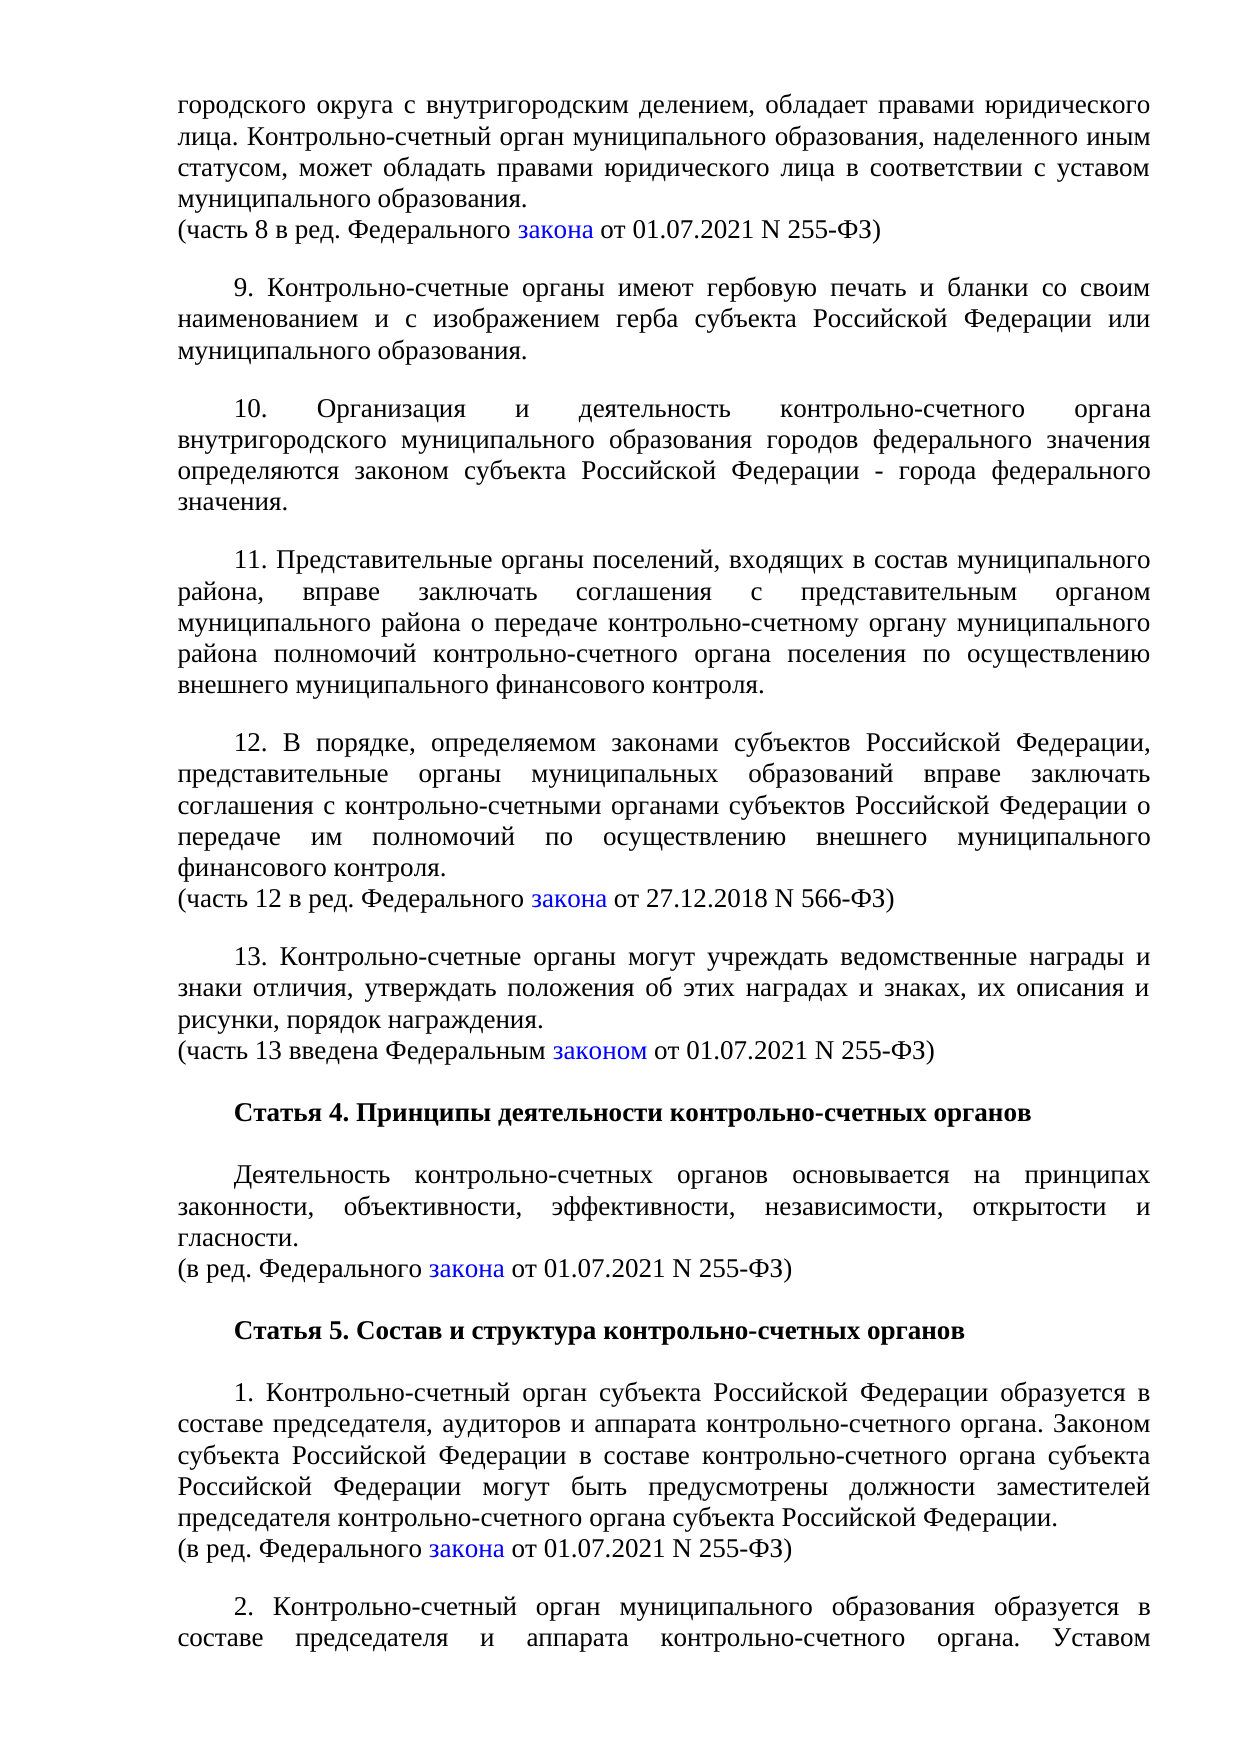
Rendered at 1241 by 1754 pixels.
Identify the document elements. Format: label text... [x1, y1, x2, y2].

text (часть 8 в ред. Федерального закона от 01.07.2021 N 255-ФЗ) [177, 213, 1152, 244]
title Статья 4. Принципы деятельности контрольно-счетных органов [177, 1096, 1152, 1127]
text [177, 1590, 1152, 1653]
text 9. Контрольно-счетные органы имеют гербовую печать и бланки со своим наименованием и с изображением герба субъекта Российской Федерации или муниципального образования. [177, 271, 1152, 365]
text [177, 89, 1152, 213]
text 11. Представительные органы поселений, входящих в состав муниципального района, вправе заключать соглашения с представительным органом муниципального района о передаче контрольно-счетному органу муниципального района полномочий контрольно-счетного органа поселения по осуществлению внешнего муниципального финансового контроля. [177, 544, 1152, 699]
text 12. В порядке, определяемом законами субъектов Российской Федерации, представительные органы муниципальных образований вправе заключать соглашения с контрольно-счетными органами субъектов Российской Федерации о передаче им полномочий по осуществлению внешнего муниципального финансового контроля. [177, 726, 1152, 882]
text (часть 12 в ред. Федерального закона от 27.12.2018 N 566-ФЗ) [177, 882, 1152, 913]
text 13. Контрольно-счетные органы могут учреждать ведомственные награды и знаки отличия, утверждать положения об этих наградах и знаках, их описания и рисунки, порядок награждения. [177, 940, 1152, 1034]
text (в ред. Федерального закона от 01.07.2021 N 255-ФЗ) [177, 1532, 1152, 1563]
text 1. Контрольно-счетный орган субъекта Российской Федерации образуется в составе председателя, аудиторов и аппарата контрольно-счетного органа. Законом субъекта Российской Федерации в составе контрольно-счетного органа субъекта Российской Федерации могут быть предусмотрены должности заместителей председателя контрольно-счетного органа субъекта Российской Федерации. [177, 1376, 1152, 1532]
text Деятельность контрольно-счетных органов основывается на принципах законности, объективности, эффективности, независимости, открытости и гласности. [177, 1158, 1152, 1252]
text (часть 13 введена Федеральным законом от 01.07.2021 N 255-ФЗ) [177, 1034, 1152, 1065]
title Статья 5. Состав и структура контрольно-счетных органов [177, 1314, 1152, 1345]
text 10. Организация и деятельность контрольно-счетного органа внутригородского муниципального образования городов федерального значения определяются законом субъекта Российской Федерации - города федерального значения. [177, 392, 1152, 517]
text (в ред. Федерального закона от 01.07.2021 N 255-ФЗ) [177, 1252, 1152, 1283]
